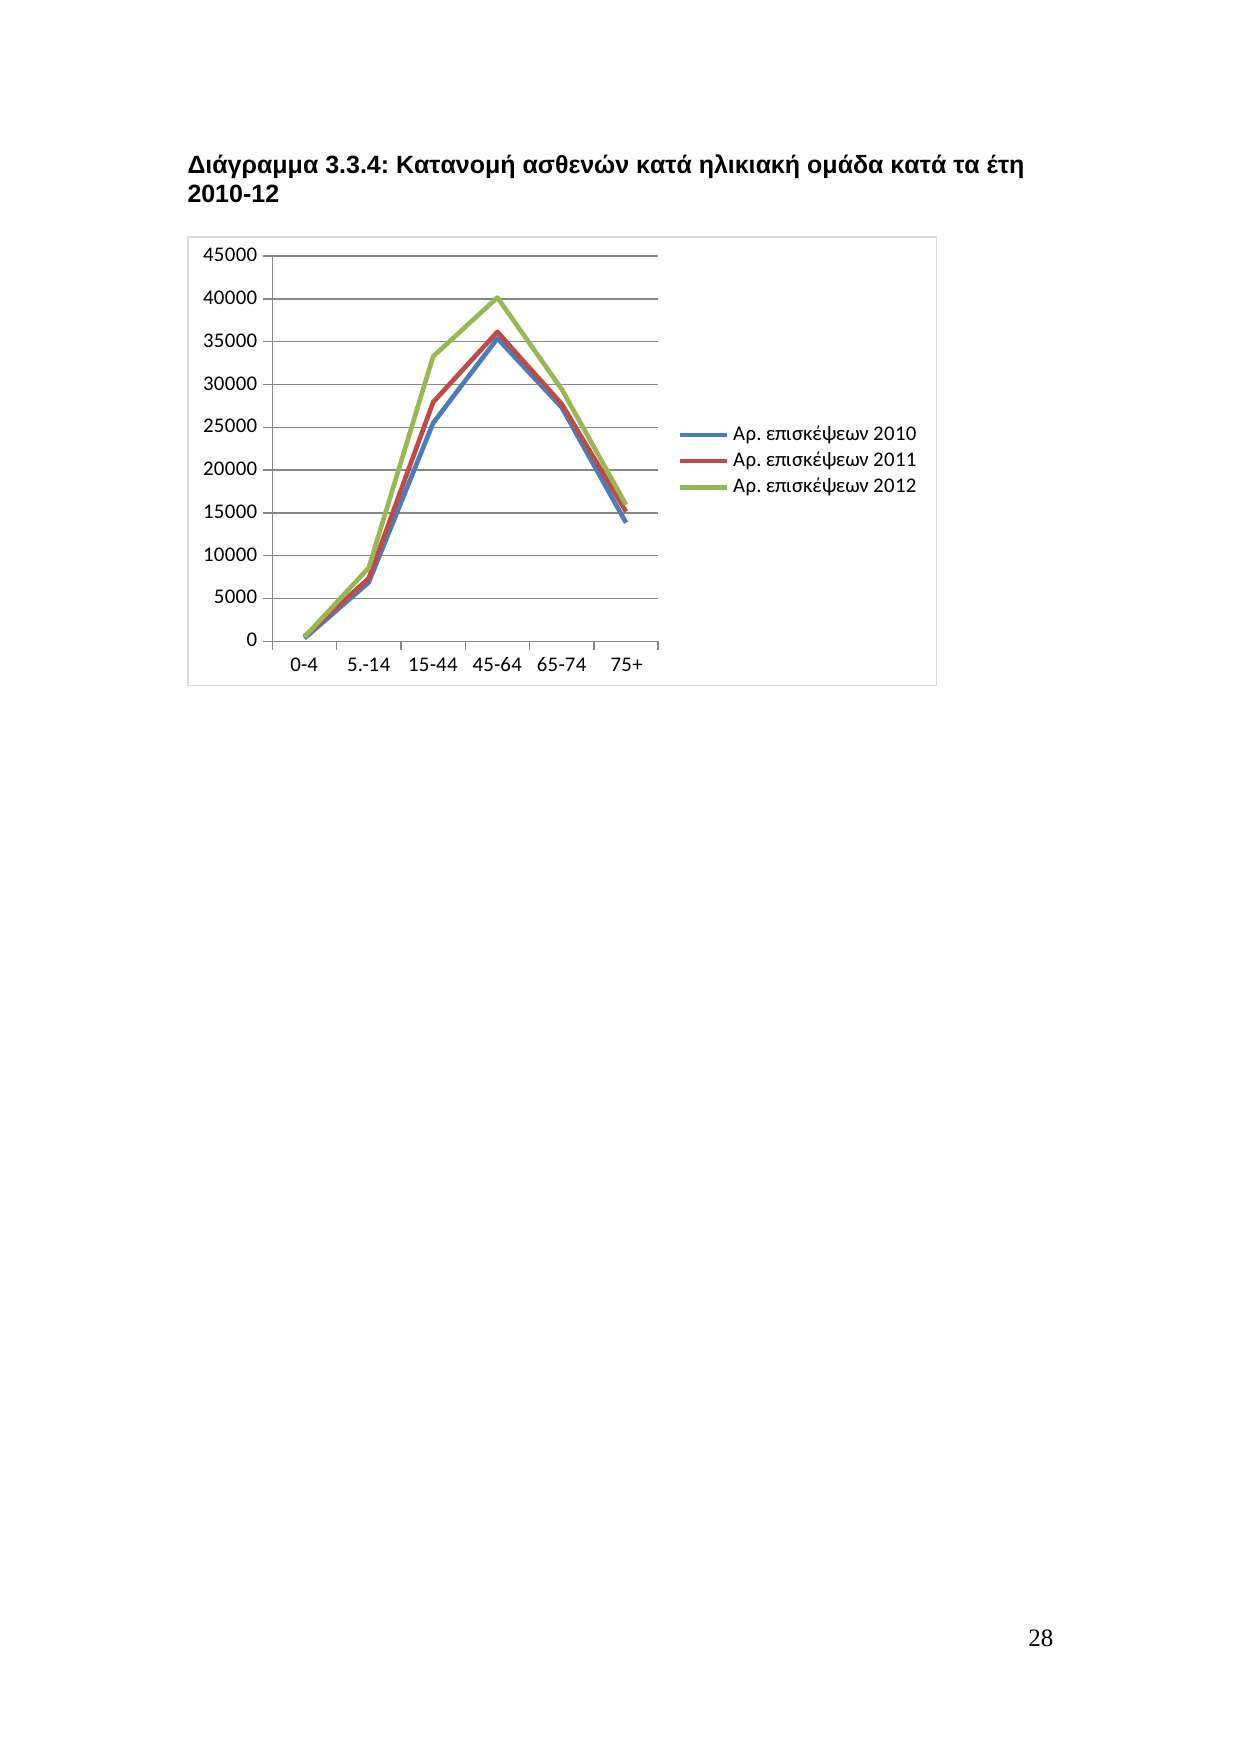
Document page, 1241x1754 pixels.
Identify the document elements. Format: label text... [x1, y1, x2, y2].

text Διάγραμμα 3.3.4: Κατανομή ασθενών κατά ηλικιακή ομάδα κατά τα έτη 2010-12 [187, 150, 1053, 207]
